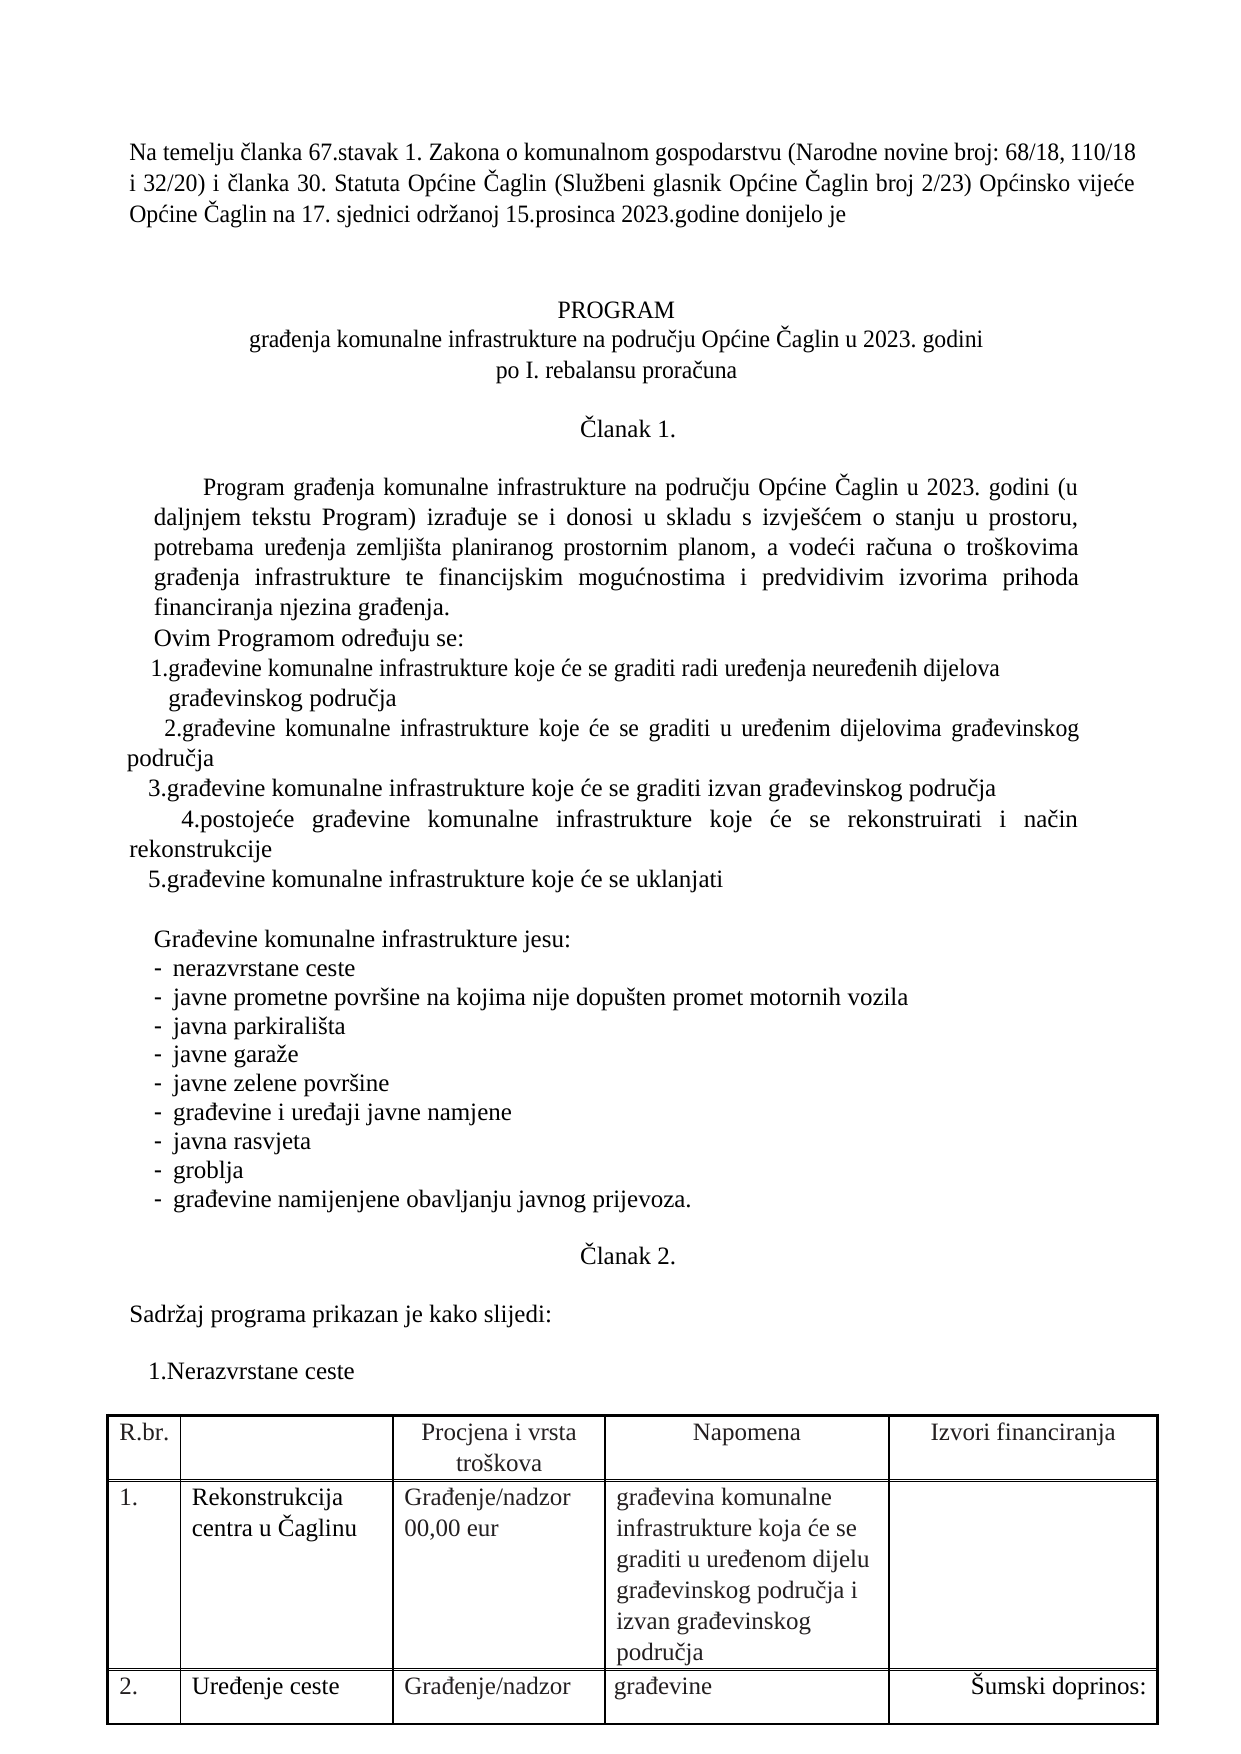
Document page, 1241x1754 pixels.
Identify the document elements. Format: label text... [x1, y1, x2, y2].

list javne prometne površine na kojima nije dopušten promet motornih vozila [153, 982, 1136, 1011]
text 4.postojeće građevine komunalne infrastrukture koje će se rekonstruirati i način rekonstrukcije [129, 804, 1079, 863]
table_cell Rekonstrukcija centra u Čaglinu [181, 1482, 392, 1668]
text građenja komunalne infrastrukture na području Općine Čaglin u 2023. godini [182, 324, 1050, 352]
text građevinskog područja [127, 683, 1079, 712]
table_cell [890, 1671, 1156, 1723]
text po I. rebalansu proračuna [182, 355, 1050, 383]
list javne zelene površine [153, 1068, 1136, 1097]
text Članak 2. [580, 1241, 1136, 1270]
text 2.građevine komunalne infrastrukture koje će se graditi u uređenim dijelovima građevinskog područja [127, 713, 1079, 772]
table_cell građevina komunalne infrastrukture koja će se graditi u uređenom dijelu građevinskog područja i izvan građevinskog područja [606, 1482, 888, 1668]
table_header Procjena i vrsta troškova [394, 1417, 604, 1479]
table_cell Građenje/nadzor 00,00 eur [394, 1482, 604, 1668]
text Program građenja komunalne infrastrukture na području Općine Čaglin u 2023. godini (u daljnjem tekstu Program) izrađuje se i donosi u skladu s izvješćem o stanju u prostoru, potrebama uređenja zemljišta planiranog prostornim planom, a vodeći računa o troškovima građenja infrastrukture te financijskim mogućnostima i predvidivim izvorima prihoda financiranja njezina građenja. [154, 472, 1079, 621]
table_header Izvori financiranja [890, 1417, 1156, 1479]
table_header [181, 1417, 392, 1479]
table_cell [890, 1482, 1156, 1668]
text Građevine komunalne infrastrukture jesu: [154, 924, 1136, 953]
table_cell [181, 1671, 392, 1723]
subtitle PROGRAM [182, 295, 1050, 324]
table_cell 1. [109, 1482, 180, 1668]
table_header Napomena [606, 1417, 888, 1479]
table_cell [606, 1671, 888, 1723]
list nerazvrstane ceste [153, 953, 1136, 982]
list građevine namijenjene obavljanju javnog prijevoza. [153, 1184, 1136, 1213]
text 1.Nerazvrstane ceste [129, 1356, 1136, 1385]
table_header R.br. [109, 1417, 180, 1479]
text 3.građevine komunalne infrastrukture koje će se graditi izvan građevinskog područja [129, 773, 1136, 802]
text Članak 1. [580, 414, 1136, 443]
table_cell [394, 1671, 604, 1723]
list građevine i uređaji javne namjene [153, 1097, 1136, 1126]
text Sadržaj programa prikazan je kako slijedi: [129, 1299, 1136, 1328]
text Ovim Programom određuju se: [154, 623, 1079, 651]
text 1.građevine komunalne infrastrukture koje će se graditi radi uređenja neuređenih dijelova [127, 653, 1079, 681]
text 5.građevine komunalne infrastrukture koje će se uklanjati [129, 864, 1136, 893]
list javna parkirališta [153, 1011, 1136, 1039]
list javne garaže [153, 1039, 1136, 1068]
list groblja [153, 1155, 1136, 1184]
table_cell 2. [109, 1671, 180, 1723]
text Na temelju članka 67.stavak 1. Zakona o komunalnom gospodarstvu (Narodne novine broj: 68/18, 110/18 i 32/20) i članka 30. Statuta Općine Čaglin (Službeni glasnik Općine Čaglin broj 2/23) Općinsko vijeće Općine Čaglin na 17. sjednici održanoj 15.prosinca 2023.godine donijelo je [129, 137, 1136, 228]
list javna rasvjeta [153, 1126, 1136, 1155]
